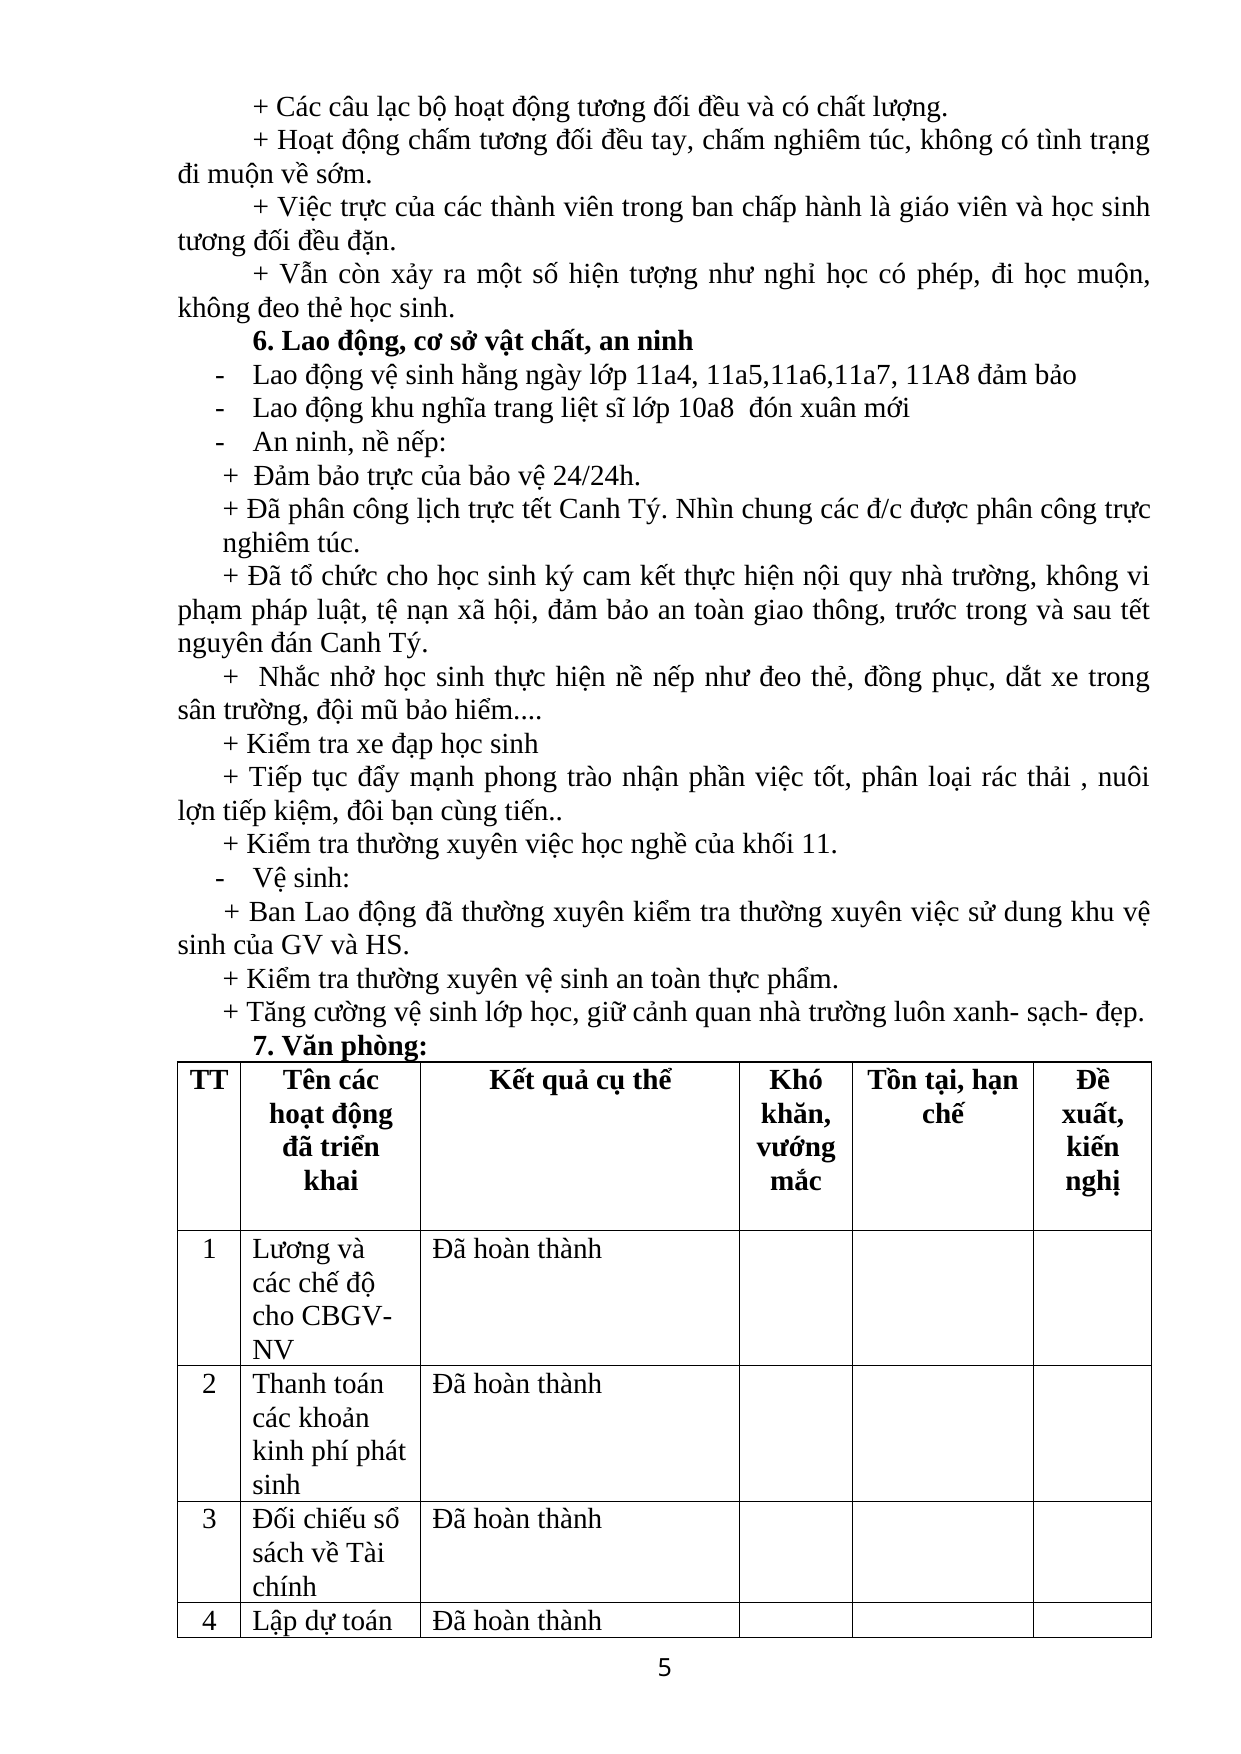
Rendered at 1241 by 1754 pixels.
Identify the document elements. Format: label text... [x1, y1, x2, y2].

table_cell [740, 1603, 852, 1637]
text + Việc trực của các thành viên trong ban chấp hành là giáo viên và học sinh tương đối đều đặn. [177, 189, 1152, 256]
list Vệ sinh: [215, 860, 1152, 894]
text + Tiếp tục đẩy mạnh phong trào nhận phần việc tốt, phân loại rác thải , nuôi lợn tiếp kiệm, đôi bạn cùng tiến.. [177, 759, 1152, 827]
table_cell Đã hoàn thành [421, 1502, 739, 1602]
list + Tăng cường vệ sinh lớp học, giữ cảnh quan nhà trường luôn xanh- sạch- đẹp. [222, 994, 1152, 1028]
table_cell Lương và các chế độ cho CBGV- NV [241, 1231, 420, 1365]
table_cell [853, 1231, 1033, 1365]
list + Đảm bảo trực của bảo vệ 24/24h. [222, 458, 1152, 491]
table_cell [740, 1502, 852, 1602]
table_cell [853, 1366, 1033, 1501]
table_cell [1034, 1603, 1151, 1637]
table_cell Đã hoàn thành [421, 1603, 739, 1637]
table_cell [853, 1502, 1033, 1602]
table_cell Đã hoàn thành [421, 1231, 739, 1365]
text + Các câu lạc bộ hoạt động tương đối đều và có chất lượng. [177, 89, 1152, 122]
text + Đã tổ chức cho học sinh ký cam kết thực hiện nội quy nhà trường, không vi phạm pháp luật, tệ nạn xã hội, đảm bảo an toàn giao thông, trước trong và sau tết nguyên đán Canh Tý. [177, 558, 1152, 659]
list Lao động khu nghĩa trang liệt sĩ lớp 10a8 đón xuân mới [215, 391, 1152, 424]
list Lao động vệ sinh hằng ngày lớp 11a4, 11a5,11a6,11a7, 11A8 đảm bảo [215, 357, 1152, 391]
table_header Tên các hoạt động đã triển khai [241, 1063, 420, 1230]
table_cell 4 [178, 1603, 240, 1637]
text + Vẫn còn xảy ra một số hiện tượng như nghỉ học có phép, đi học muộn, không đeo thẻ học sinh. [177, 256, 1152, 323]
table_header Khó khăn, vướng mắc [740, 1063, 852, 1230]
table_cell [740, 1231, 852, 1365]
table_cell [1034, 1502, 1151, 1602]
table_header Kết quả cụ thể [421, 1063, 739, 1230]
table_cell 1 [178, 1231, 240, 1365]
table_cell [241, 1603, 420, 1637]
list + Đã phân công lịch trực tết Canh Tý. Nhìn chung các đ/c được phân công trực nghiêm túc. [222, 491, 1152, 558]
table_cell [1034, 1366, 1151, 1501]
table_cell [853, 1603, 1033, 1637]
table_cell [1034, 1231, 1151, 1365]
table_cell Đã hoàn thành [421, 1366, 739, 1501]
text + Ban Lao động đã thường xuyên kiểm tra thường xuyên việc sử dung khu vệ sinh của GV và HS. [177, 894, 1152, 961]
table_cell Thanh toán các khoản kinh phí phát sinh [241, 1366, 420, 1501]
text 6. Lao động, cơ sở vật chất, an ninh [177, 323, 1152, 357]
list + Kiểm tra thường xuyên vệ sinh an toàn thực phẩm. [222, 961, 1152, 994]
text 7. Văn phòng: [252, 1028, 1152, 1061]
table_header TT [178, 1063, 240, 1230]
table_cell 2 [178, 1366, 240, 1501]
table_header Tồn tại, hạn chế [853, 1063, 1033, 1230]
list + Kiểm tra thường xuyên việc học nghề của khối 11. [222, 827, 1152, 860]
table_cell Đối chiếu sổ sách về Tài chính [241, 1502, 420, 1602]
table_header Đề xuất, kiến nghị [1034, 1063, 1151, 1230]
text + Nhắc nhở học sinh thực hiện nề nếp như đeo thẻ, đồng phục, dắt xe trong sân trường, đội mũ bảo hiểm.... [177, 659, 1152, 726]
list + Kiểm tra xe đạp học sinh [222, 726, 1152, 759]
table_cell 3 [178, 1502, 240, 1602]
list An ninh, nề nếp: [215, 424, 1152, 458]
table_cell [740, 1366, 852, 1501]
text + Hoạt động chấm tương đối đều tay, chấm nghiêm túc, không có tình trạng đi muộn về sớm. [177, 122, 1152, 189]
